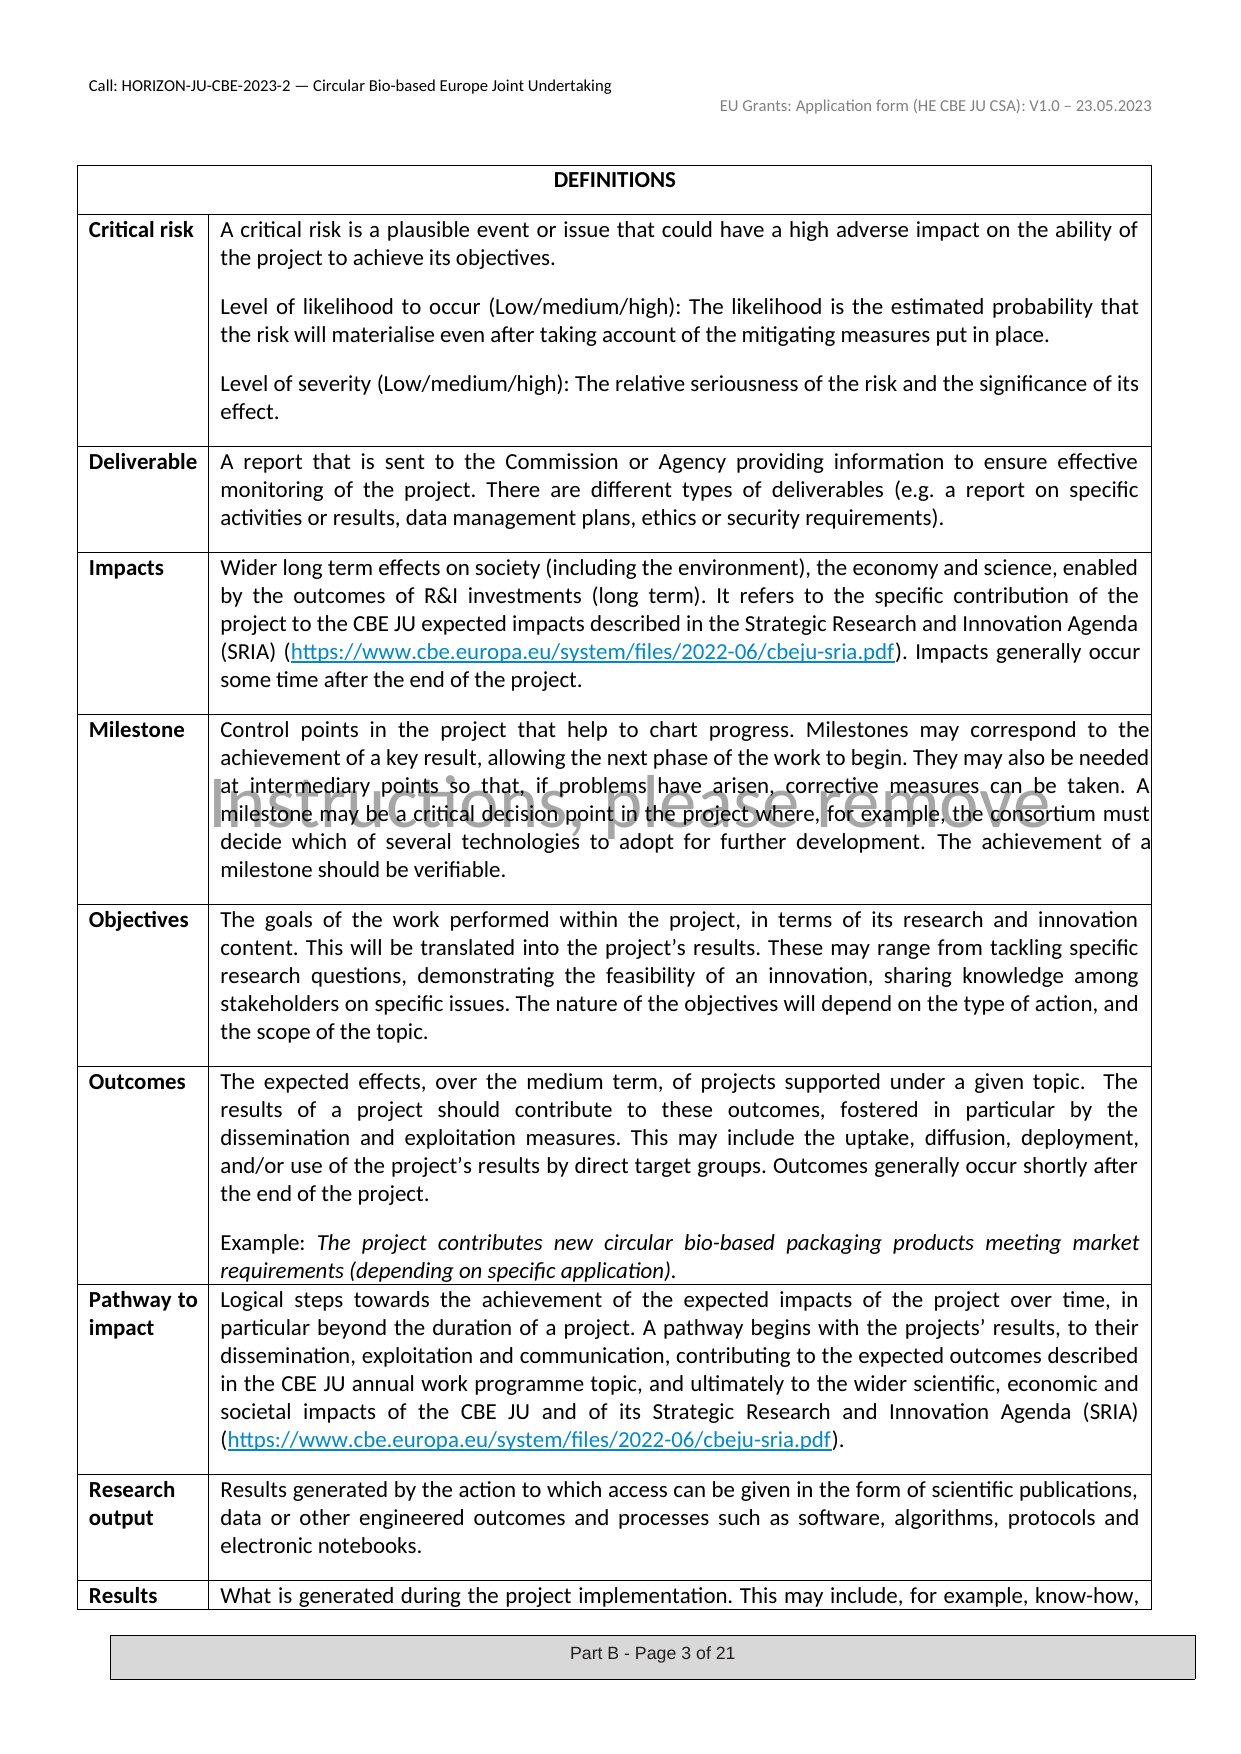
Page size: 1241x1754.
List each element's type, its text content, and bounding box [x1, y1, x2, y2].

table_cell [209, 1581, 1151, 1609]
table_cell Objectives [78, 905, 208, 1066]
table_cell Outcomes [78, 1067, 208, 1284]
table_cell The expected effects, over the medium term, of projects supported under a given topic. The results of a project should contribute to these outcomes, fostered in particular by the dissemination and exploitation measures. This may include the uptake, diffusion, deployment, and/or use of the project’s results by direct target groups. Outcomes generally occur shortly after the end of the project. Example: The project contributes new circular bio-based packaging products meeting market requirements (depending on specific application). [209, 1067, 1151, 1284]
table_cell Logical steps towards the achievement of the expected impacts of the project over time, in particular beyond the duration of a project. A pathway begins with the projects’ results, to their dissemination, exploitation and communication, contributing to the expected outcomes described in the CBE JU annual work programme topic, and ultimately to the wider scientific, economic and societal impacts of the CBE JU and of its Strategic Research and Innovation Agenda (SRIA) (https://www.cbe.europa.eu/system/files/2022-06/cbeju-sria.pdf). [209, 1285, 1151, 1474]
table_cell Pathway to impact [78, 1285, 208, 1474]
table_cell Deliverable [78, 447, 208, 552]
table_cell Milestone [78, 715, 208, 904]
table_cell The goals of the work performed within the project, in terms of its research and innovation content. This will be translated into the project’s results. These may range from tackling specific research questions, demonstrating the feasibility of an innovation, sharing knowledge among stakeholders on specific issues. The nature of the objectives will depend on the type of action, and the scope of the topic. [209, 905, 1151, 1066]
table_cell A report that is sent to the Commission or Agency providing information to ensure effective monitoring of the project. There are different types of deliverables (e.g. a report on specific activities or results, data management plans, ethics or security requirements). [209, 447, 1151, 552]
table_cell Critical risk [78, 215, 208, 446]
table_header DEFINITIONS [78, 166, 1151, 214]
table_cell Wider long term effects on society (including the environment), the economy and science, enabled by the outcomes of R&I investments (long term). It refers to the specific contribution of the project to the CBE JU expected impacts described in the Strategic Research and Innovation Agenda (SRIA) (https://www.cbe.europa.eu/system/files/2022-06/cbeju-sria.pdf). Impacts generally occur some time after the end of the project. [209, 553, 1151, 714]
table_cell Results [78, 1581, 208, 1609]
table_cell Control points in the project that help to chart progress. Milestones may correspond to the achievement of a key result, allowing the next phase of the work to begin. They may also be needed at intermediary points so that, if problems have arisen, corrective measures can be taken. A milestone may be a critical decision point in the project where, for example, the consortium must decide which of several technologies to adopt for further development. The achievement of a milestone should be verifiable. [209, 715, 1151, 904]
table_cell Impacts [78, 553, 208, 714]
table_cell Results generated by the action to which access can be given in the form of scientific publications, data or other engineered outcomes and processes such as software, algorithms, protocols and electronic notebooks. [209, 1475, 1151, 1580]
table_cell Research output [78, 1475, 208, 1580]
table_cell A critical risk is a plausible event or issue that could have a high adverse impact on the ability of the project to achieve its objectives. Level of likelihood to occur (Low/medium/high): The likelihood is the estimated probability that the risk will materialise even after taking account of the mitigating measures put in place. Level of severity (Low/medium/high): The relative seriousness of the risk and the significance of its effect. [209, 215, 1151, 446]
